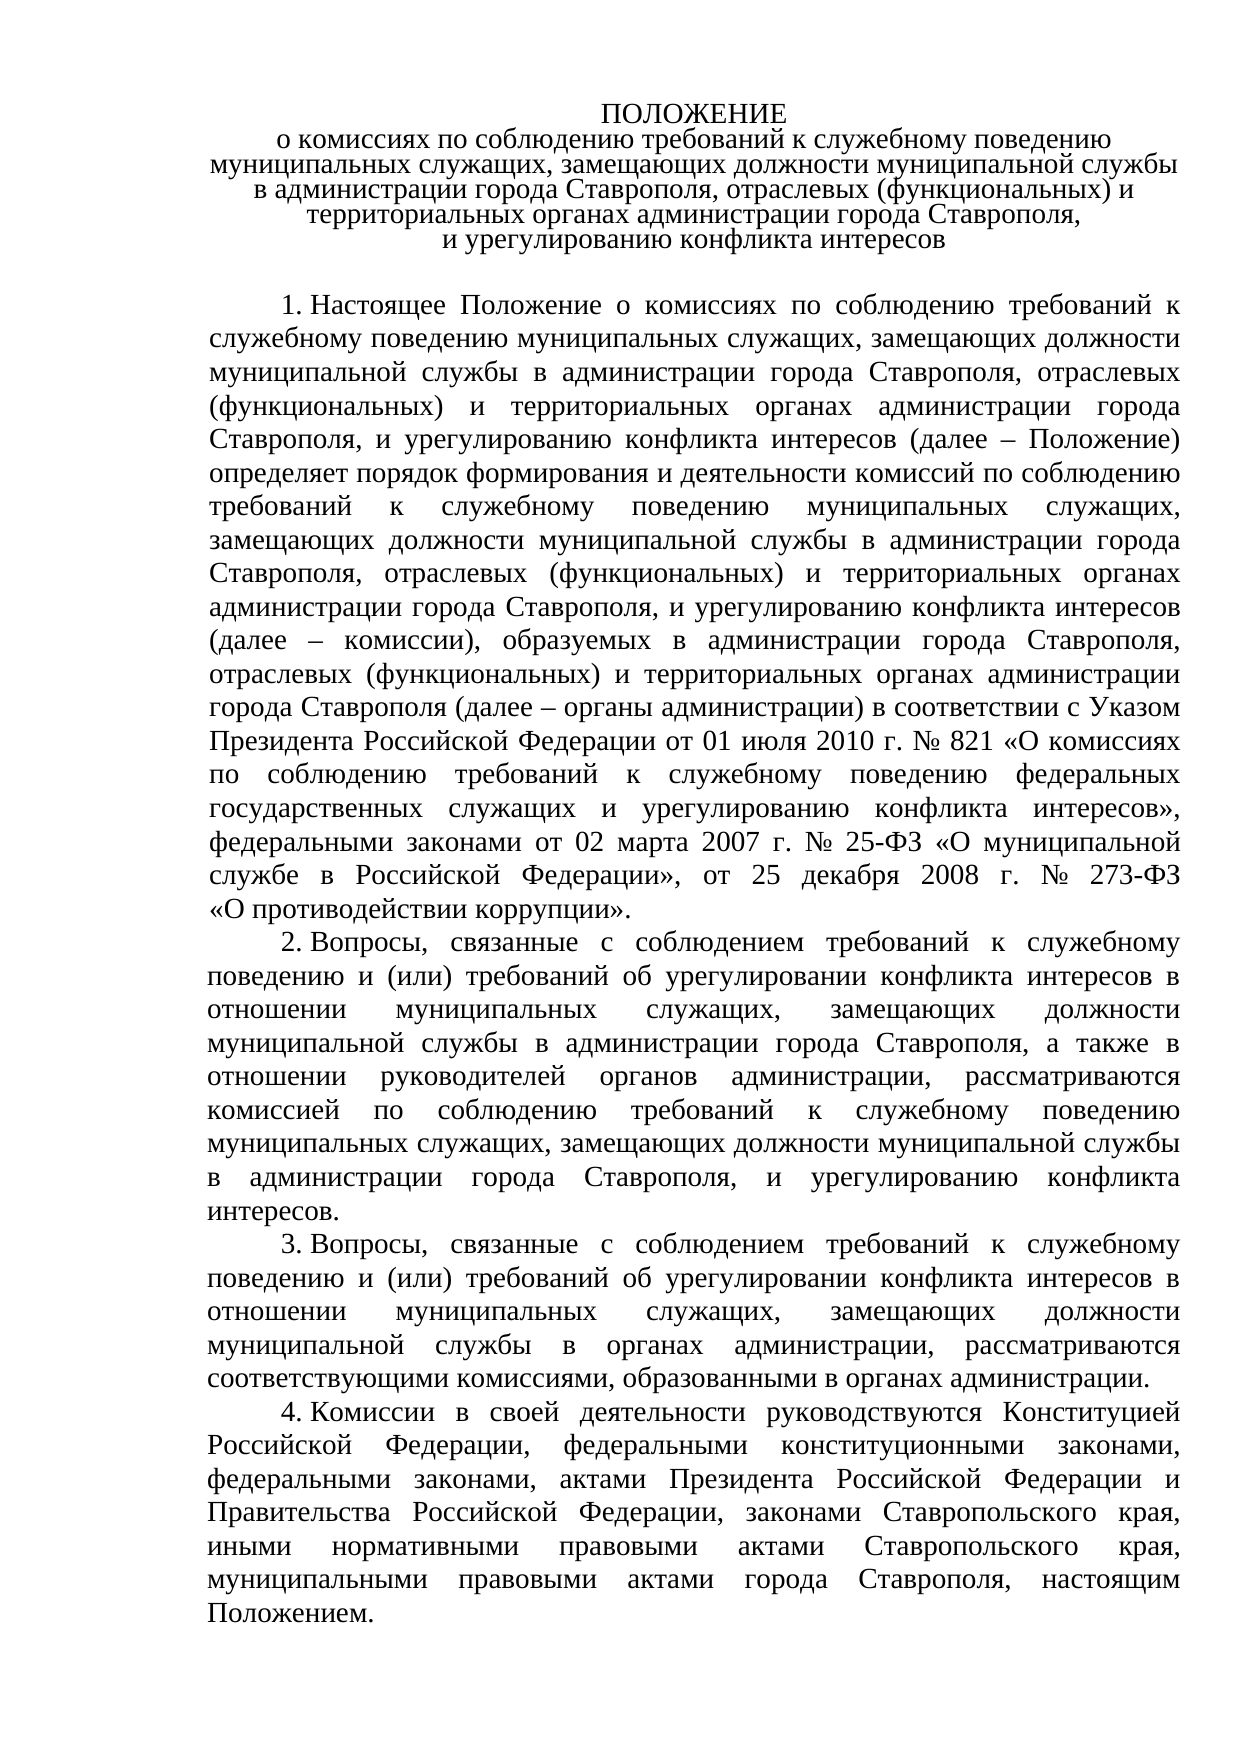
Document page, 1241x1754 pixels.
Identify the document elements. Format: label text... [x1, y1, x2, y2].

text 1. Настоящее Положение о комиссиях по соблюдению требований к служебному поведению муниципальных служащих, замещающих должности муниципальной службы в администрации города Ставрополя, отраслевых (функциональных) и территориальных органах администрации города Ставрополя, и урегулированию конфликта интересов (далее – Положение) определяет порядок формирования и деятельности комиссий по соблюдению требований к служебному поведению муниципальных служащих, замещающих должности муниципальной службы в администрации города Ставрополя, отраслевых (функциональных) и территориальных органах администрации города Ставрополя, и урегулированию конфликта интересов (далее – комиссии), образуемых в администрации города Ставрополя, отраслевых (функциональных) и территориальных органах администрации города Ставрополя (далее – органы администрации) в соответствии с Указом Президента Российской Федерации от 01 июля 2010 г. № 821 «О комиссиях по соблюдению требований к служебному поведению федеральных государственных служащих и урегулированию конфликта интересов», федеральными законами от 02 марта 2007 г. № 25-ФЗ «О муниципальной службе в Российской Федерации», от 25 декабря 2008 г. № 273-ФЗ «О противодействии коррупции». [209, 287, 1181, 924]
title и урегулированию конфликта интересов [207, 228, 732, 253]
text 4. Комиссии в своей деятельности руководствуются Конституцией Российской Федерации, федеральными конституционными законами, федеральными законами, актами Президента Российской Федерации и Правительства Российской Федерации, законами Ставропольского края, иными нормативными правовыми актами Ставропольского края, муниципальными правовыми актами города Ставрополя, настоящим Положением. [207, 1394, 1181, 1629]
title о комиссиях по соблюдению требований к служебному поведению муниципальных служащих, замещающих должности муниципальной службы в администрации города Ставрополя, отраслевых (функциональных) и территориальных органах администрации города Ставрополя, [207, 128, 1181, 228]
title и урегулированию конфликта интересов [735, 228, 1181, 253]
text 3. Вопросы, связанные с соблюдением требований к служебному поведению и (или) требований об урегулировании конфликта интересов в отношении муниципальных служащих, замещающих должности муниципальной службы в органах администрации, рассматриваются соответствующими комиссиями, образованными в органах администрации. [207, 1226, 1181, 1394]
text 2. Вопросы, связанные с соблюдением требований к служебному поведению и (или) требований об урегулировании конфликта интересов в отношении муниципальных служащих, замещающих должности муниципальной службы в администрации города Ставрополя, а также в отношении руководителей органов администрации, рассматриваются комиссией по соблюдению требований к служебному поведению муниципальных служащих, замещающих должности муниципальной службы в администрации города Ставрополя, и урегулированию конфликта интересов. [207, 924, 1181, 1226]
title ПОЛОЖЕНИЕ [207, 103, 1181, 128]
